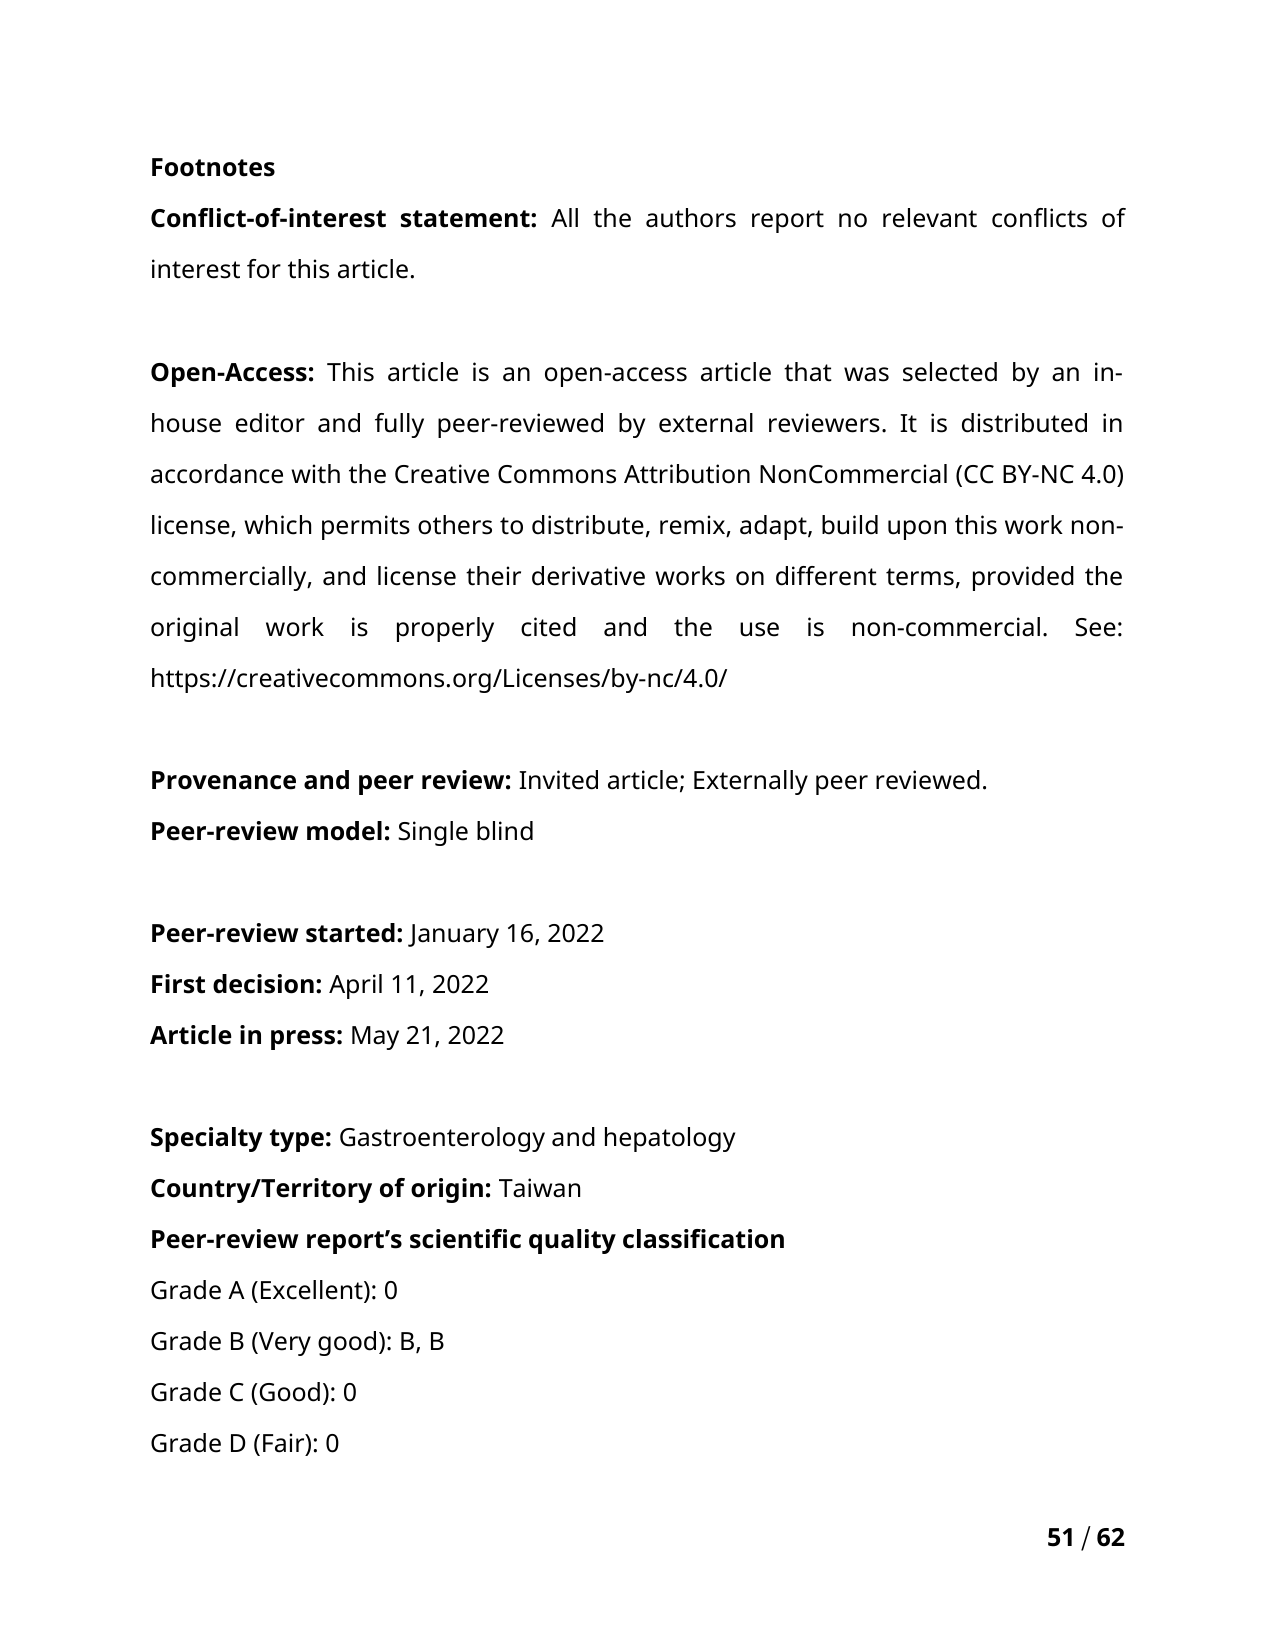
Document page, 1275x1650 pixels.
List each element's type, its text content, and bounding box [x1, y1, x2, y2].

text Conflict-of-interest statement: All the authors report no relevant conflicts of interest for this article. [150, 201, 1125, 286]
text Open-Access: This article is an open-access article that was selected by an in-house editor and fully peer-reviewed by external reviewers. It is distributed in accordance with the Creative Commons Attribution NonCommercial (CC BY-NC 4.0) license, which permits others to distribute, remix, adapt, build upon this work non-commercially, and license their derivative works on different terms, provided the original work is properly cited and the use is non-commercial. See: https://creativecommons.org/Licenses/by-nc/4.0/ [150, 354, 1125, 694]
text Provenance and peer review: Invited article; Externally peer reviewed. [150, 762, 1125, 797]
text Footnotes [150, 150, 1125, 184]
text Peer-review started: January 16, 2022 [150, 916, 1125, 950]
text Grade D (Fair): 0 [150, 1426, 1125, 1460]
text Grade A (Excellent): 0 [150, 1273, 1125, 1307]
text Peer-review report’s scientific quality classification [150, 1222, 1125, 1256]
text Peer-review model: Single blind [150, 813, 1125, 848]
text Specialty type: Gastroenterology and hepatology [150, 1120, 1125, 1154]
text Article in press: May 21, 2022 [150, 1018, 1125, 1052]
text Grade B (Very good): B, B [150, 1324, 1125, 1358]
text Grade C (Good): 0 [150, 1375, 1125, 1409]
text First decision: April 11, 2022 [150, 967, 1125, 1001]
text Country/Territory of origin: Taiwan [150, 1171, 1125, 1205]
